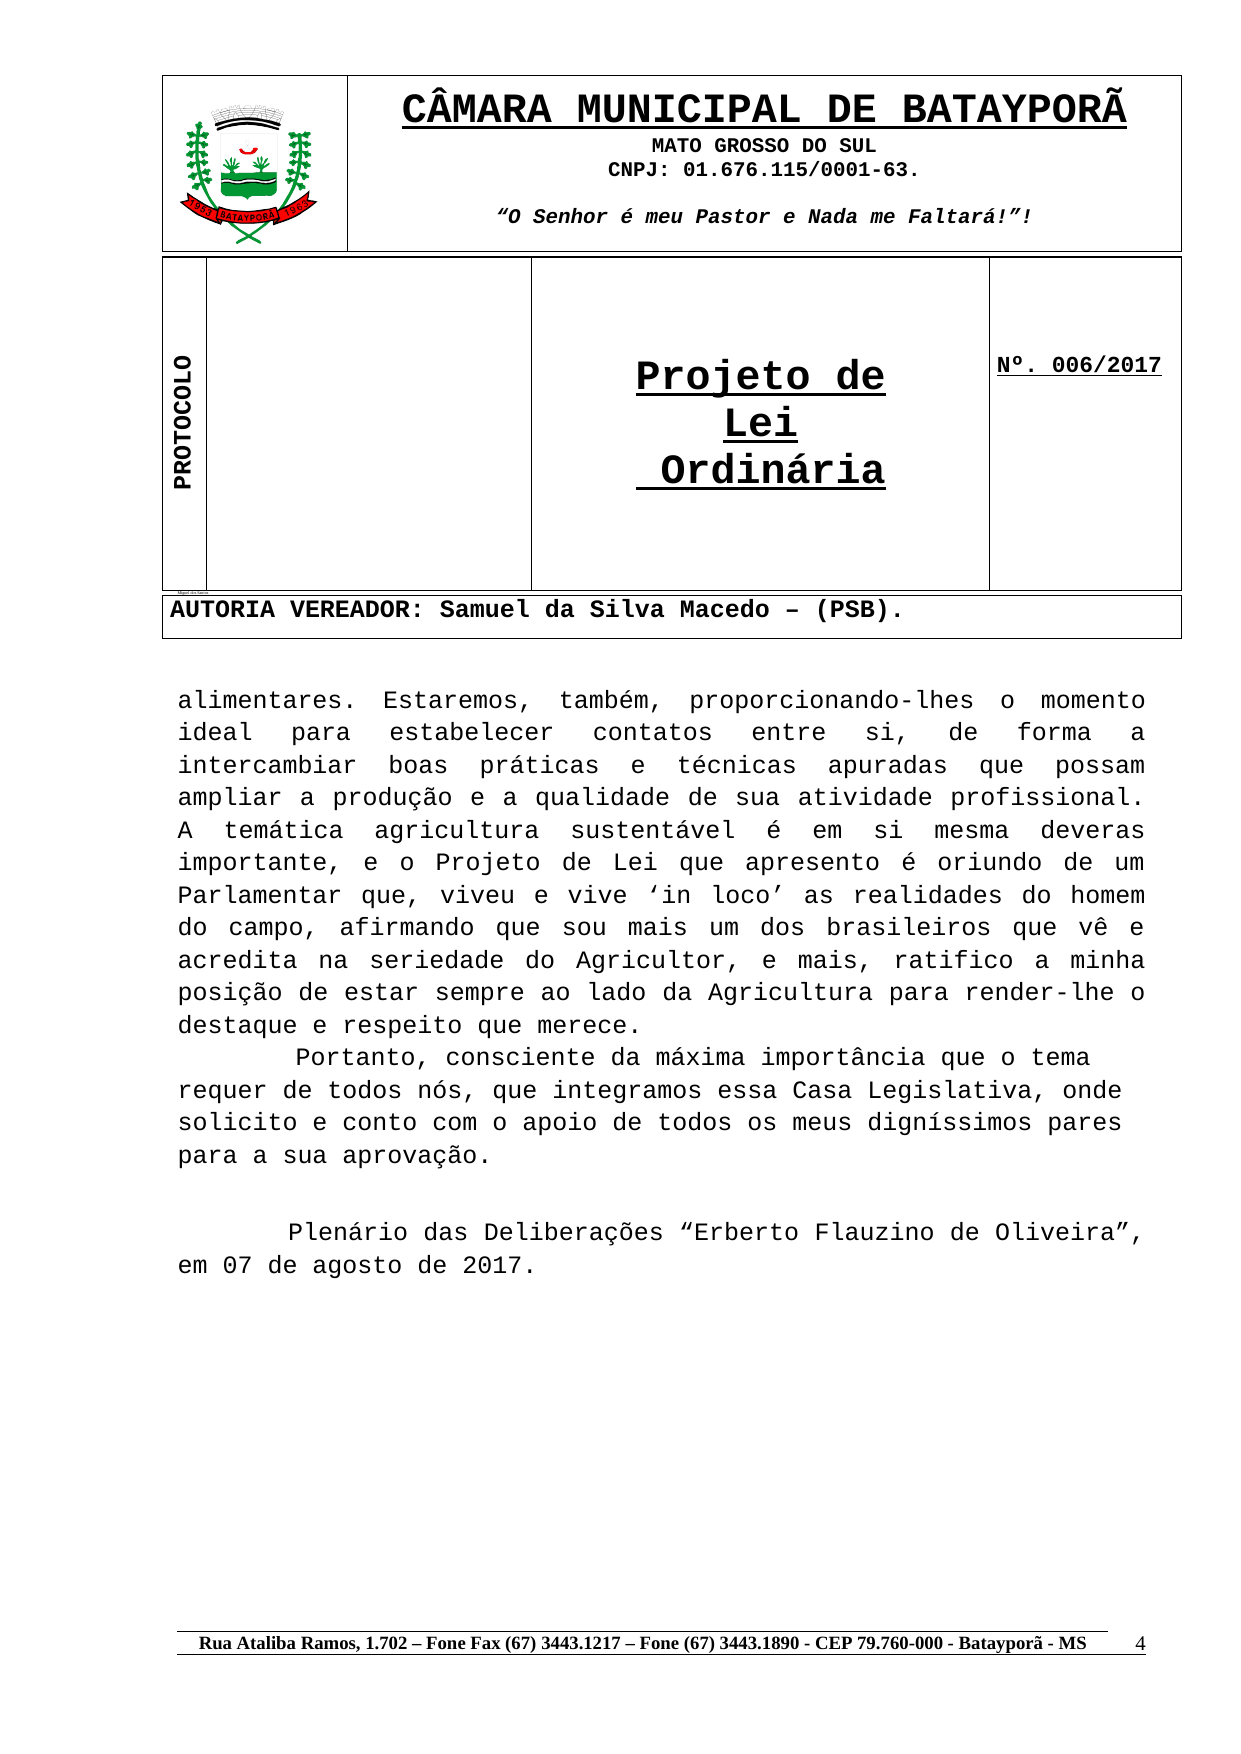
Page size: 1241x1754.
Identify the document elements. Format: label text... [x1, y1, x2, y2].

text Plenário das Deliberações “Erberto Flauzino de Oliveira”, em 07 de agosto de 2017. [177, 1220, 1146, 1281]
text Portanto, consciente da máxima importância que o tema requer de todos nós, que integramos essa Casa Legislativa, onde solicito e conto com o apoio de todos os meus digníssimos pares para a sua aprovação. [177, 1045, 1146, 1171]
text Ao instituirmos a Semana do Agricultor, estaremos dignificando e prestigiando aqueles que muitas vezes se submetem a intensos trabalhos sob o calor e o sol escaldante de meses para nos legar a opção por diferentes pratos ou cardápios alimentares. Estaremos, também, proporcionando-lhes o momento ideal para estabelecer contatos entre si, de forma a intercambiar boas práticas e técnicas apuradas que possam ampliar a produção e a qualidade de sua atividade profissional. A temática agricultura sustentável é em si mesma deveras importante, e o Projeto de Lei que apresento é oriundo de um Parlamentar que, viveu e vive ‘in loco’ as realidades do homem do campo, afirmando que sou mais um dos brasileiros que vê e acredita na seriedade do Agricultor, e mais, ratifico a minha posição de estar sempre ao lado da Agricultura para render-lhe o destaque e respeito que merece. [177, 687, 1146, 1041]
